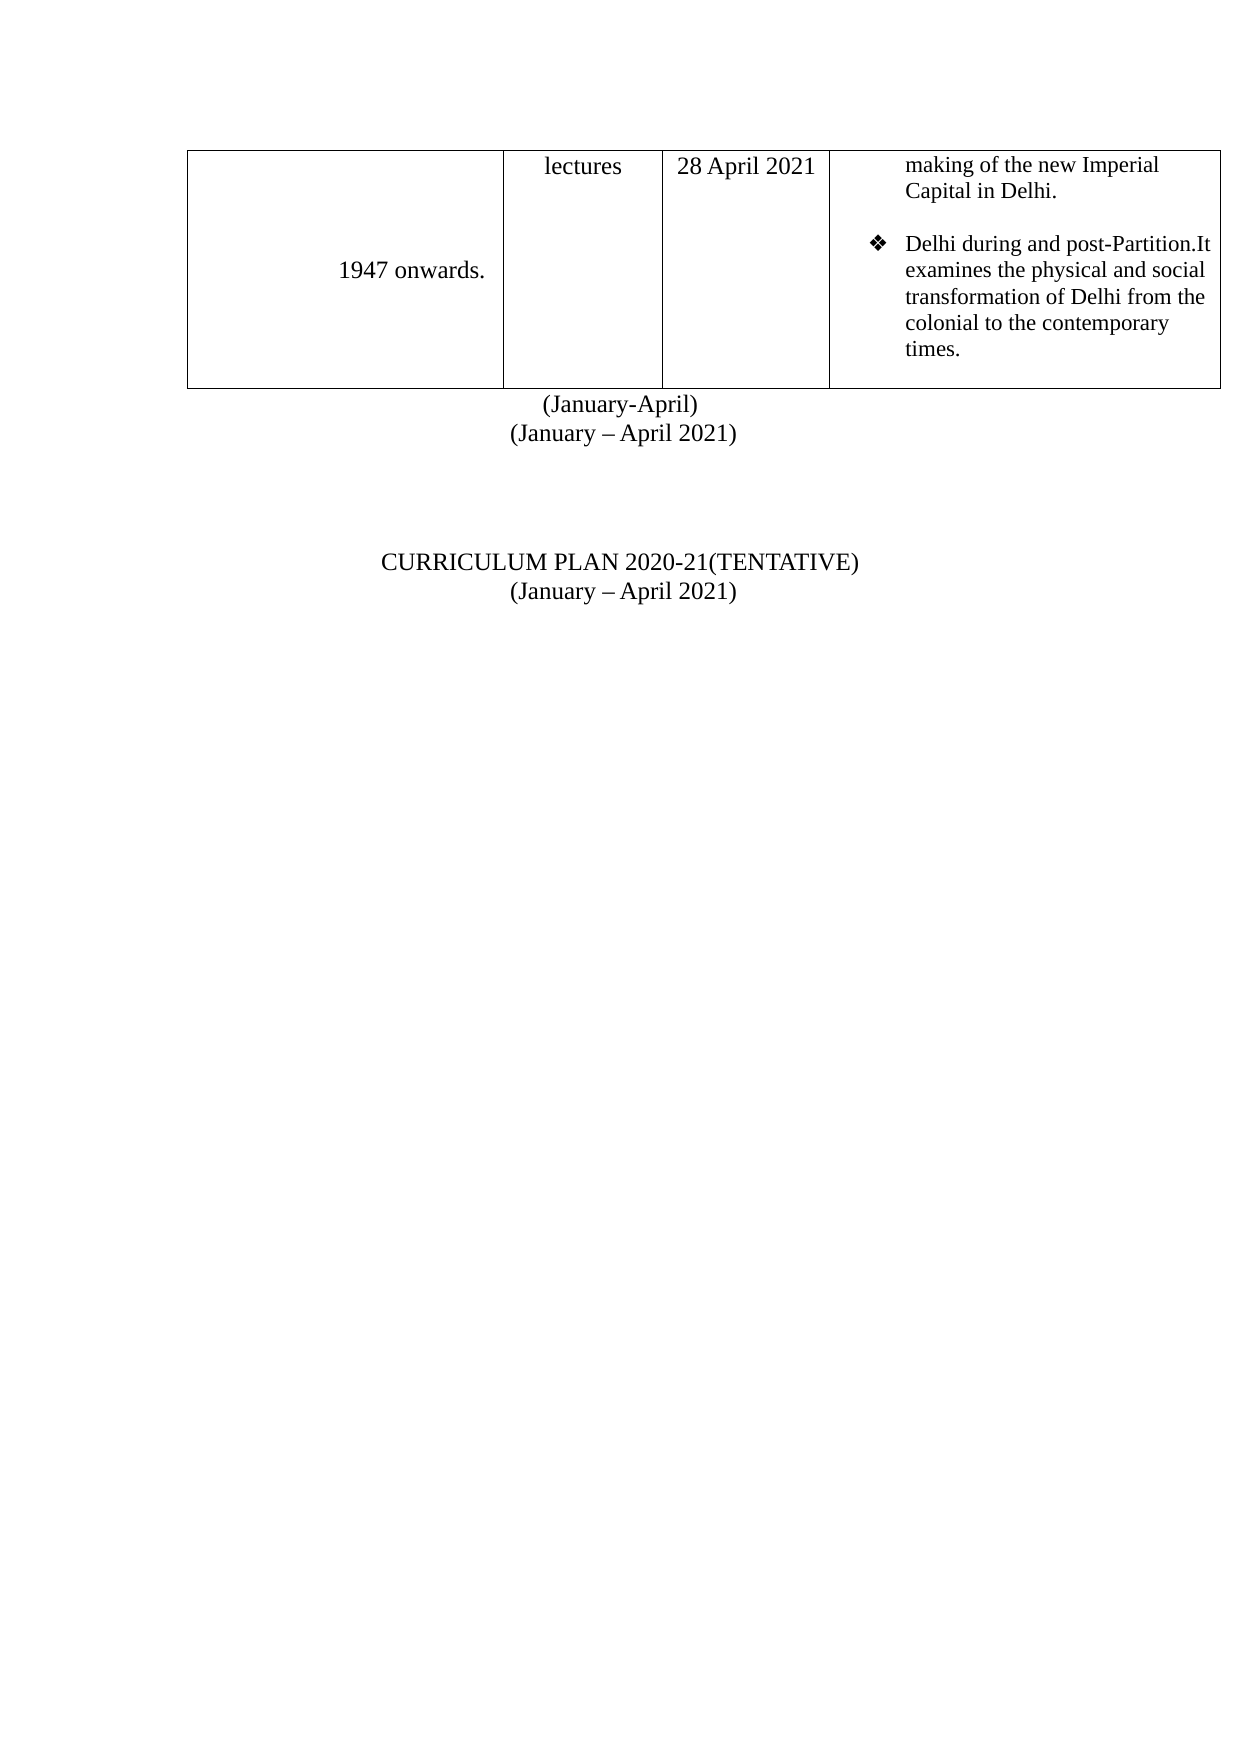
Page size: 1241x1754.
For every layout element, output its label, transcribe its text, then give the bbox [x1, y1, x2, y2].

table_cell 13 lectures [504, 151, 662, 388]
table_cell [830, 151, 1220, 388]
text CURRICULUM PLAN 2020-21(TENTATIVE) [187, 547, 1053, 576]
text (January – April 2021) [187, 576, 1053, 605]
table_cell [188, 151, 503, 388]
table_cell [663, 151, 829, 388]
text (January-April) [187, 389, 1053, 418]
text (January – April 2021) [187, 418, 1053, 447]
